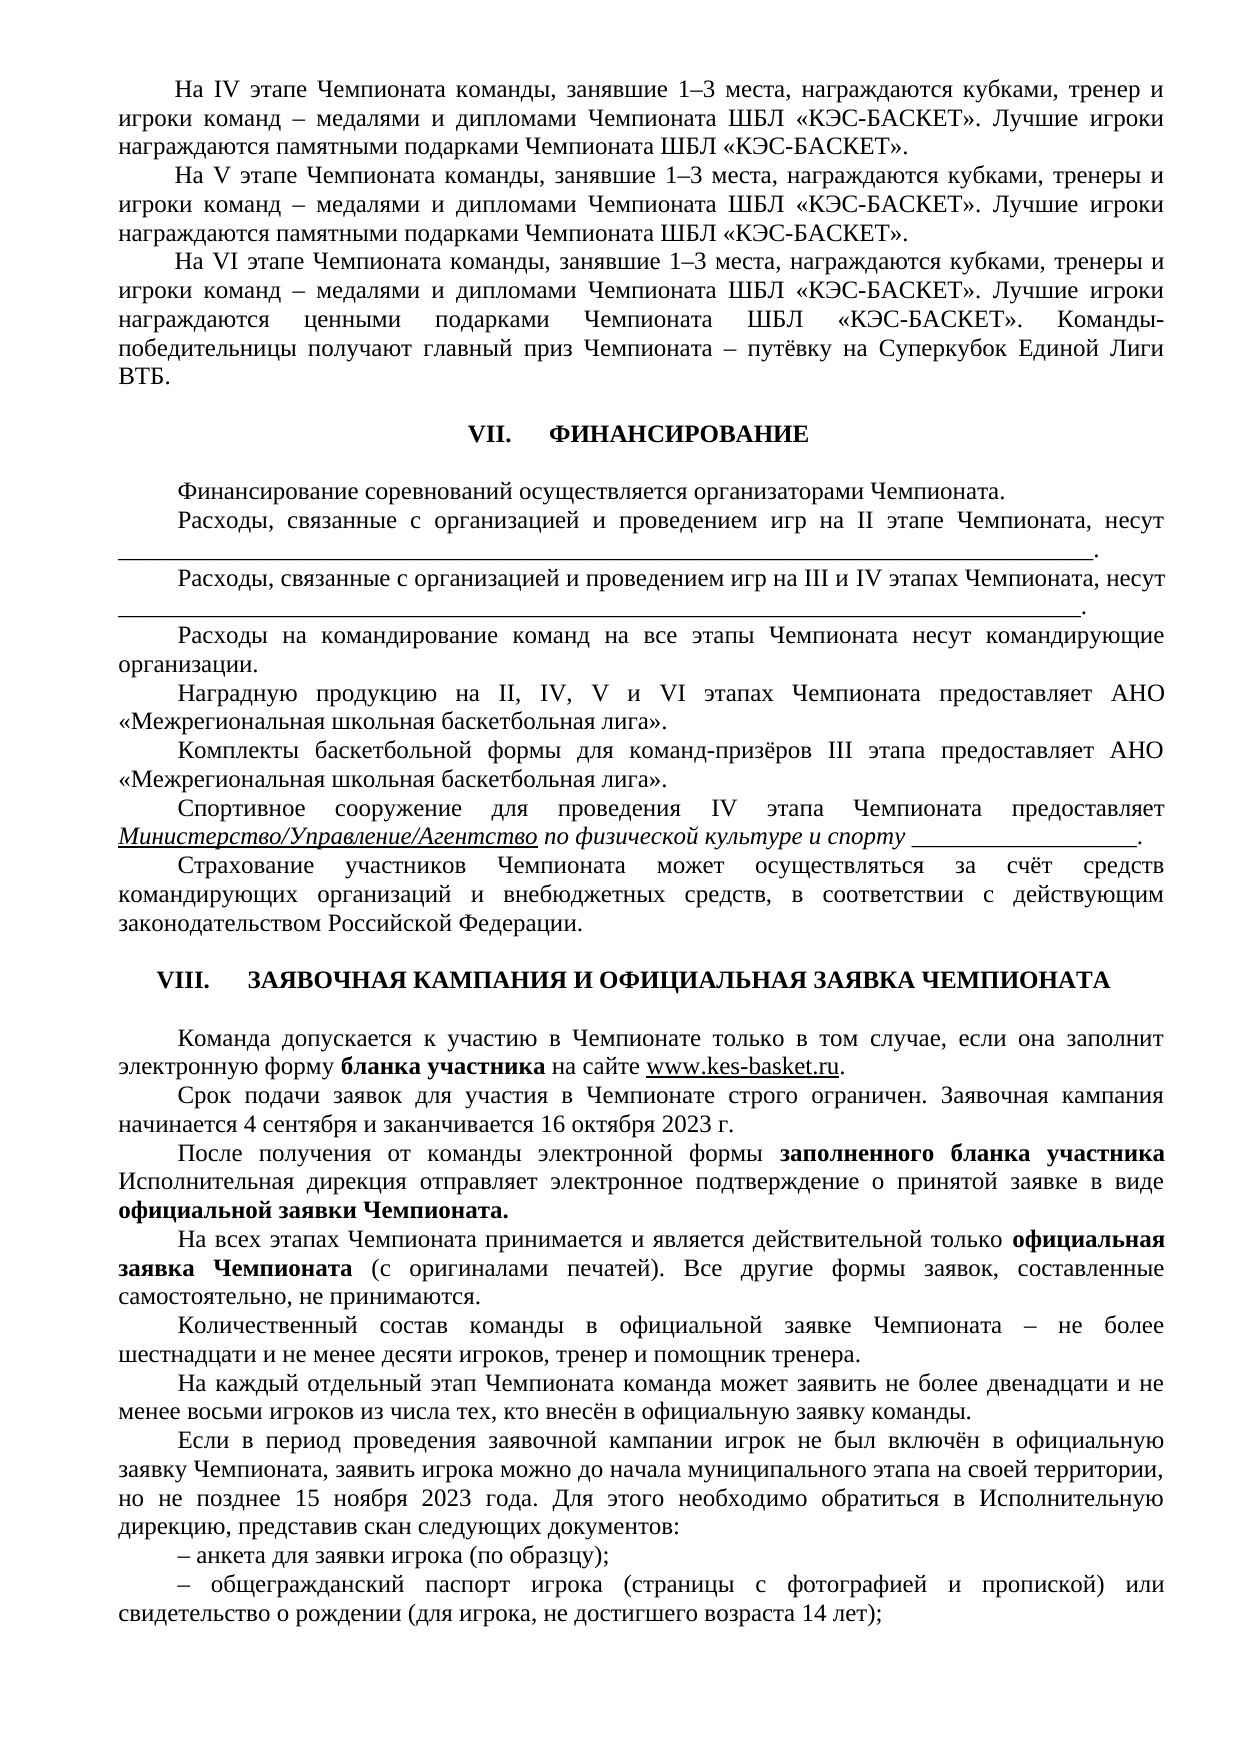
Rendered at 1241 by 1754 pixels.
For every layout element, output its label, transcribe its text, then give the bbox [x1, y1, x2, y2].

text Расходы на командирование команд на все этапы Чемпионата несут командирующие организации. [118, 620, 1165, 678]
text Срок подачи заявок для участия в Чемпионате строго ограничен. Заявочная кампания начинается 4 сентября и заканчивается 16 октября 2023 г. [118, 1080, 1165, 1138]
text На каждый отдельный этап Чемпионата команда может заявить не более двенадцати и не менее восьми игроков из числа тех, кто внесён в официальную заявку команды. [118, 1368, 1165, 1425]
text Комплекты баскетбольной формы для команд-призёров III этапа предоставляет АНО «Межрегиональная школьная баскетбольная лига». [118, 735, 1165, 793]
text Команда допускается к участию в Чемпионате только в том случае, если она заполнит электронную форму бланка участника на сайте www.kes-basket.ru. [118, 1023, 1165, 1080]
text На IV этапе Чемпионата команды, занявшие 1–3 места, награждаются кубками, тренер и игроки команд – медалями и дипломами Чемпионата ШБЛ «КЭС-БАСКЕТ». Лучшие игроки награждаются памятными подарками Чемпионата ШБЛ «КЭС-БАСКЕТ». [118, 74, 1165, 160]
text Спортивное сооружение для проведения IV этапа Чемпионата предоставляет Министерство/Управление/Агентство по физической культуре и спорту __________________. [118, 793, 1165, 850]
text Количественный состав команды в официальной заявке Чемпионата – не более шестнадцати и не менее десяти игроков, тренер и помощник тренера. [118, 1310, 1165, 1368]
list ФИНАНСИРОВАНИЕ [156, 419, 1165, 448]
text На всех этапах Чемпионата принимается и является действительной только официальная заявка Чемпионата (с оригиналами печатей). Все другие формы заявок, составленные самостоятельно, не принимаются. [118, 1224, 1165, 1310]
text Расходы, связанные с организацией и проведением игр на II этапе Чемпионата, несут ______________________________________________________________________________. [118, 505, 1165, 563]
text После получения от команды электронной формы заполненного бланка участника Исполнительная дирекция отправляет электронное подтверждение о принятой заявке в виде официальной заявки Чемпионата. [118, 1138, 1165, 1224]
list ЗАЯВОЧНАЯ КАМПАНИЯ И ОФИЦИАЛЬНАЯ ЗАЯВКА ЧЕМПИОНАТА [156, 965, 1165, 994]
text На VI этапе Чемпионата команды, занявшие 1–3 места, награждаются кубками, тренеры и игроки команд – медалями и дипломами Чемпионата ШБЛ «КЭС-БАСКЕТ». Лучшие игроки награждаются ценными подарками Чемпионата ШБЛ «КЭС-БАСКЕТ». Команды-победительницы получают главный приз Чемпионата – путёвку на Суперкубок Единой Лиги ВТБ. [118, 246, 1165, 390]
text – анкета для заявки игрока (по образцу); [118, 1540, 1165, 1569]
text На V этапе Чемпионата команды, занявшие 1–3 места, награждаются кубками, тренеры и игроки команд – медалями и дипломами Чемпионата ШБЛ «КЭС-БАСКЕТ». Лучшие игроки награждаются памятными подарками Чемпионата ШБЛ «КЭС-БАСКЕТ». [118, 160, 1165, 246]
text Наградную продукцию на II, IV, V и VI этапах Чемпионата предоставляет АНО «Межрегиональная школьная баскетбольная лига». [118, 678, 1165, 735]
text Страхование участников Чемпионата может осуществляться за счёт средств командирующих организаций и внебюджетных средств, в соответствии с действующим законодательством Российской Федерации. [118, 850, 1165, 936]
text – общегражданский паспорт игрока (страницы с фотографией и пропиской) или свидетельство о рождении (для игрока, не достигшего возраста 14 лет); [118, 1569, 1165, 1626]
text Расходы, связанные с организацией и проведением игр на III и IV этапах Чемпионата, несут _____________________________________________________________________________. [118, 563, 1165, 620]
text Если в период проведения заявочной кампании игрок не был включён в официальную заявку Чемпионата, заявить игрока можно до начала муниципального этапа на своей территории, но не позднее 15 ноября 2023 года. Для этого необходимо обратиться в Исполнительную дирекцию, представив скан следующих документов: [118, 1425, 1165, 1540]
text Финансирование соревнований осуществляется организаторами Чемпионата. [118, 476, 1165, 505]
